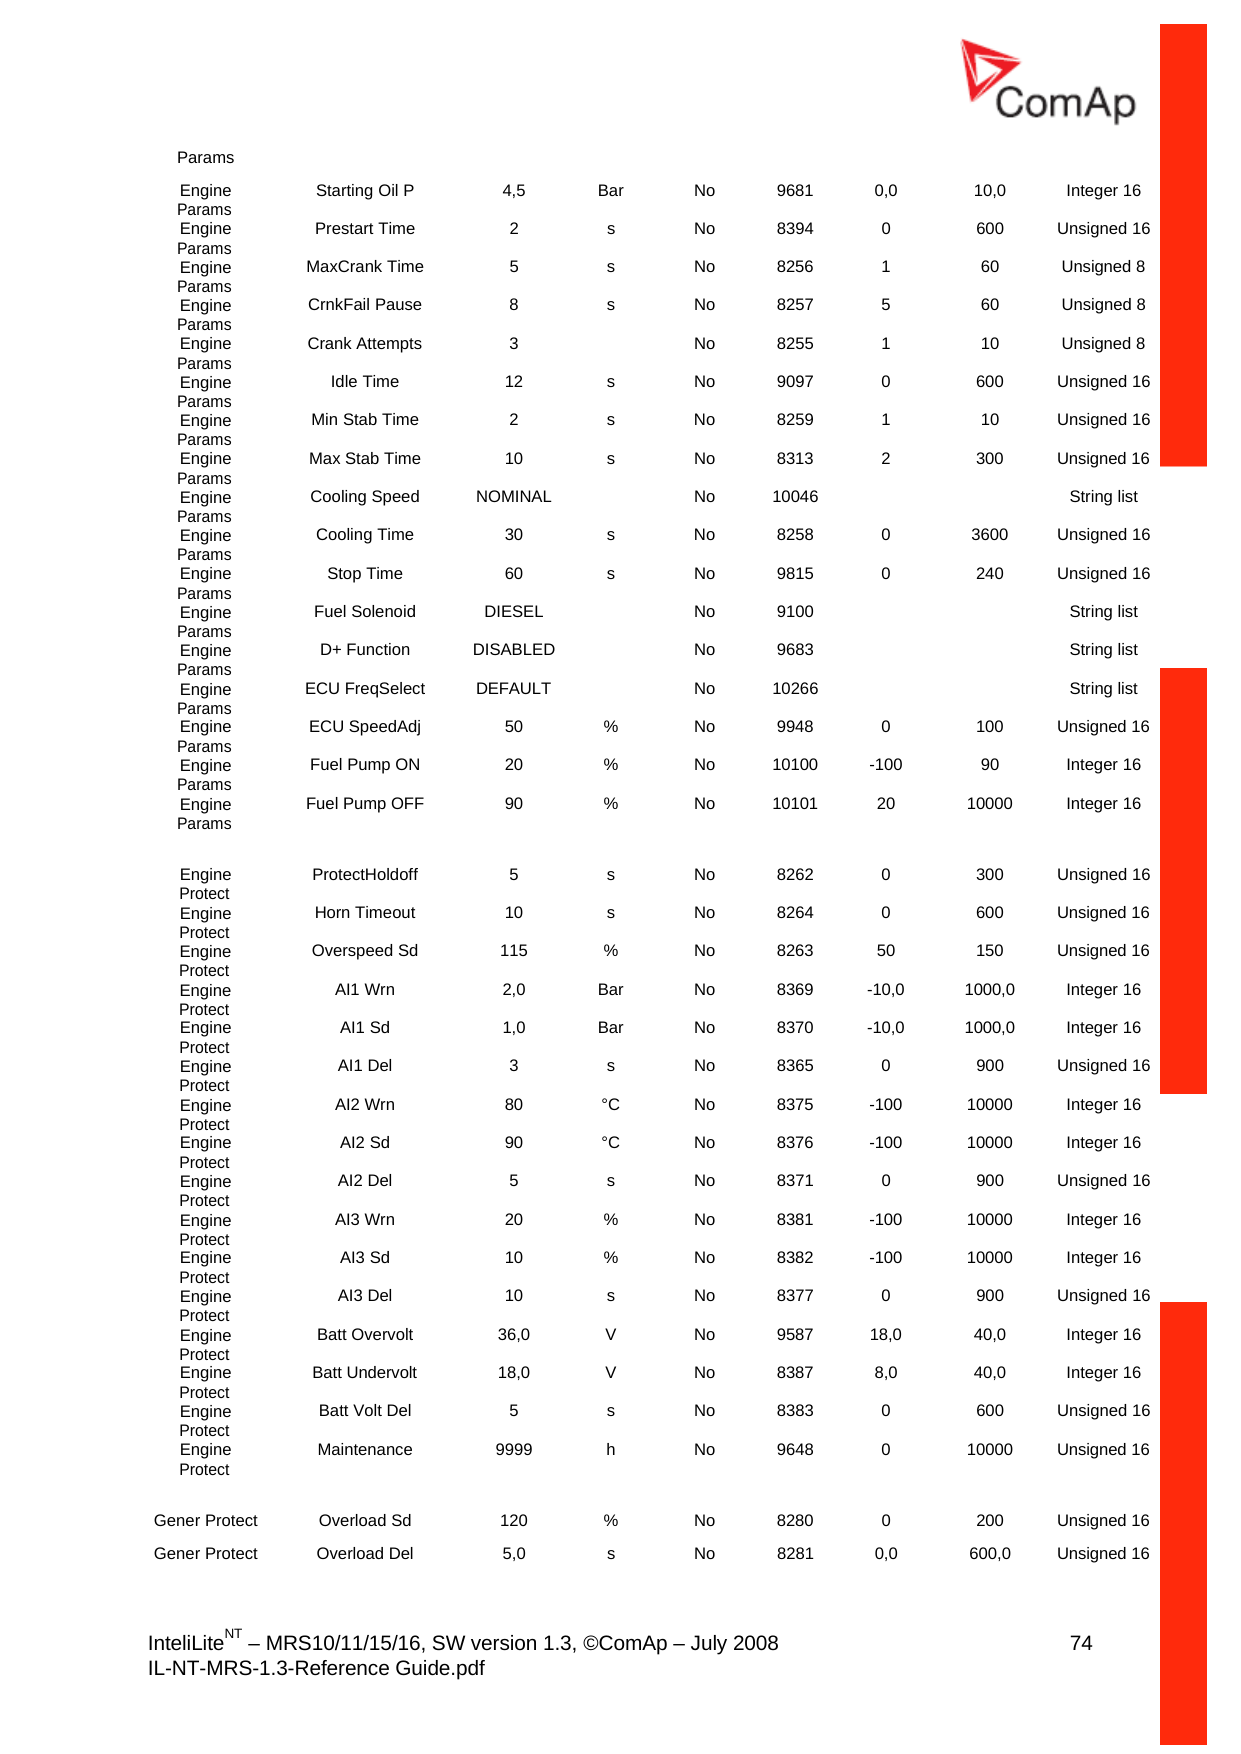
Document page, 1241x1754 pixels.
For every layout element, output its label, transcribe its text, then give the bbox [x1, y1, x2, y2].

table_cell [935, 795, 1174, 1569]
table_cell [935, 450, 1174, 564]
picture [1160, 1680, 1207, 1745]
text IL-NT-MRS-1.3-Reference Guide.pdf [148, 1656, 1219, 1680]
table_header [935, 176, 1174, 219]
picture [1160, 24, 1207, 148]
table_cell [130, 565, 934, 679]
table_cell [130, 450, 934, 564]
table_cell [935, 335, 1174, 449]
picture [956, 35, 1141, 130]
text Params [177, 148, 1219, 167]
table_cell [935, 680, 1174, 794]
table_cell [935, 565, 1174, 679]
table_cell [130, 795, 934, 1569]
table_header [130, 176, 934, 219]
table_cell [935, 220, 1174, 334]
picture [1160, 167, 1207, 1628]
text InteliLiteNT – MRS10/11/15/16, SW version 1.3, ©ComAp – July 2008 74 [148, 1628, 1219, 1656]
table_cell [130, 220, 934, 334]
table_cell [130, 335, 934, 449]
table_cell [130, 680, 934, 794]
